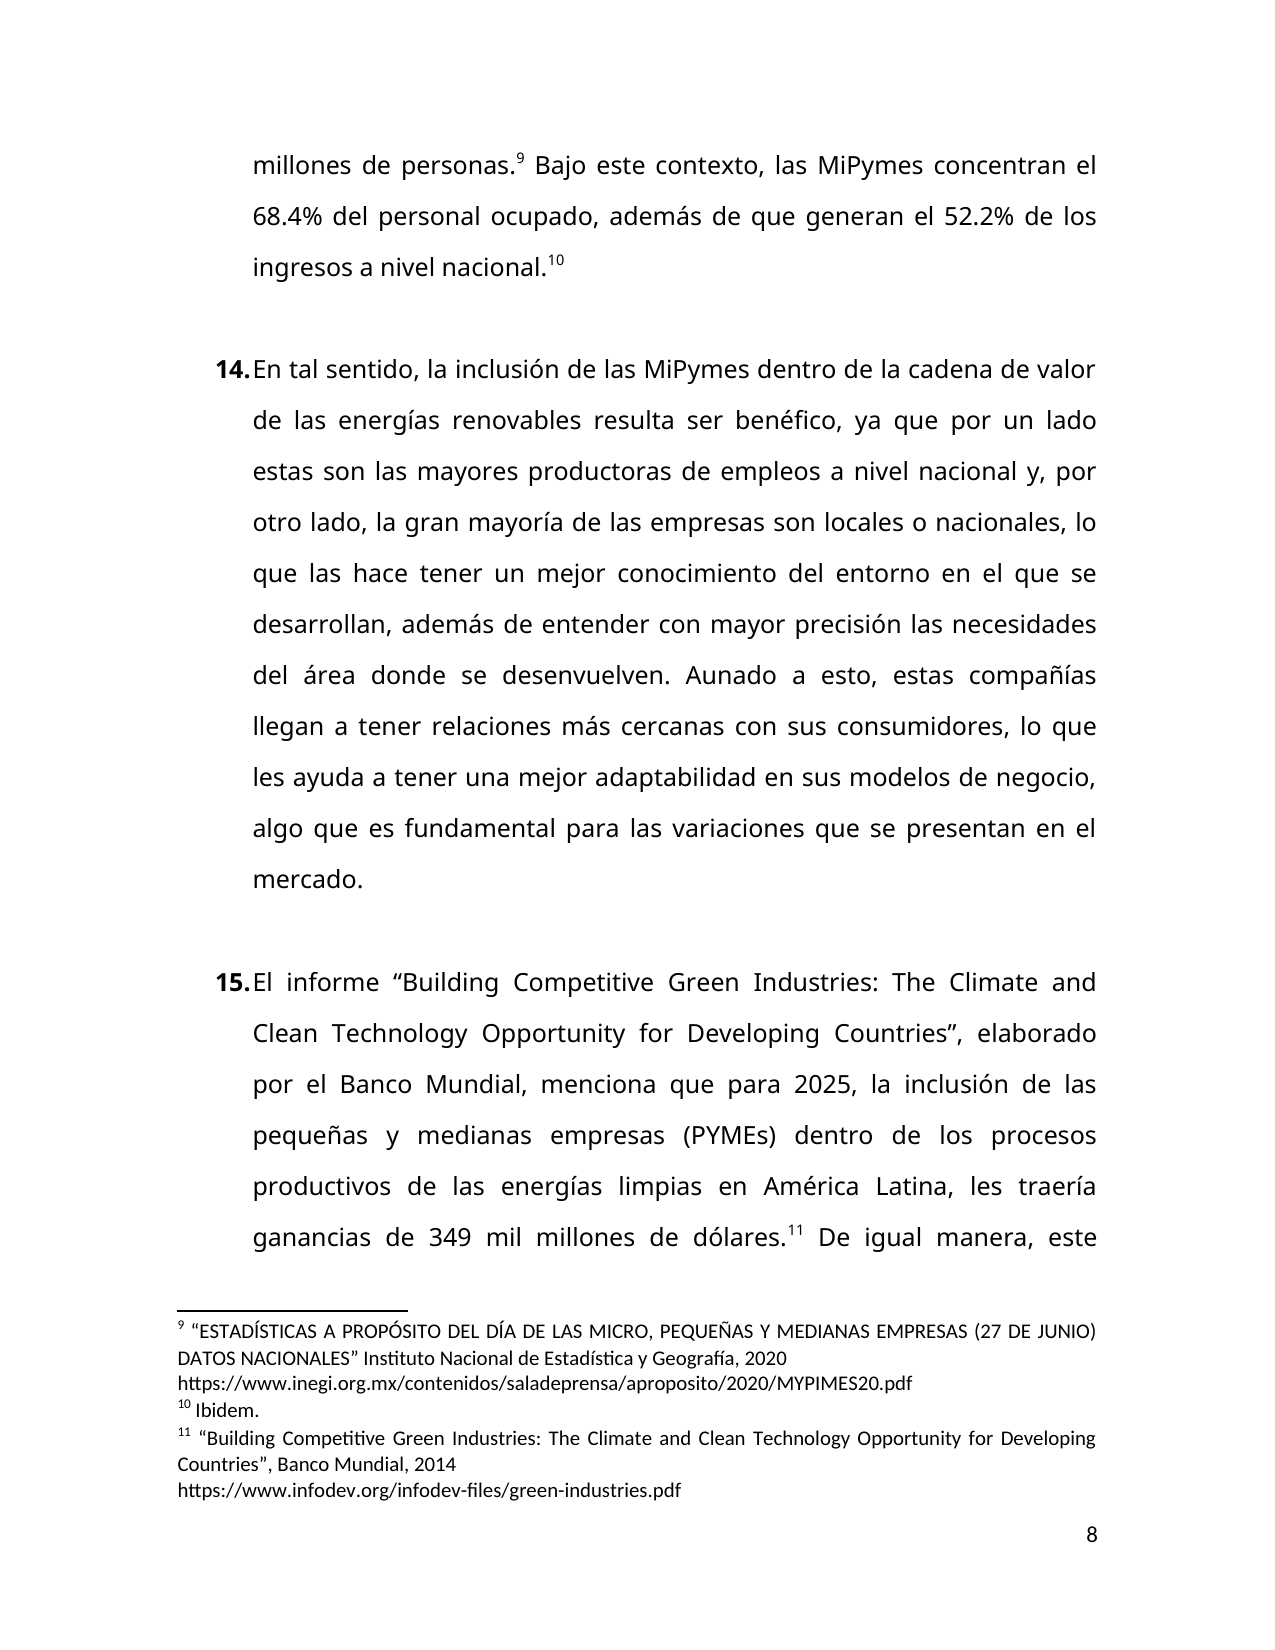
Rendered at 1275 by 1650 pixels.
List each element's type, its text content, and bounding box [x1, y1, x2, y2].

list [215, 964, 1098, 1253]
list En tal sentido, la inclusión de las MiPymes dentro de la cadena de valor de las energías renovables resulta ser benéfico, ya que por un lado estas son las mayores productoras de empleos a nivel nacional y, por otro lado, la gran mayoría de las empresas son locales o nacionales, lo que las hace tener un mejor conocimiento del entorno en el que se desarrollan, además de entender con mayor precisión las necesidades del área donde se desenvuelven. Aunado a esto, estas compañías llegan a tener relaciones más cercanas con sus consumidores, lo que les ayuda a tener una mejor adaptabilidad en sus modelos de negocio, algo que es fundamental para las variaciones que se presentan en el mercado. [215, 352, 1098, 896]
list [215, 148, 1098, 284]
